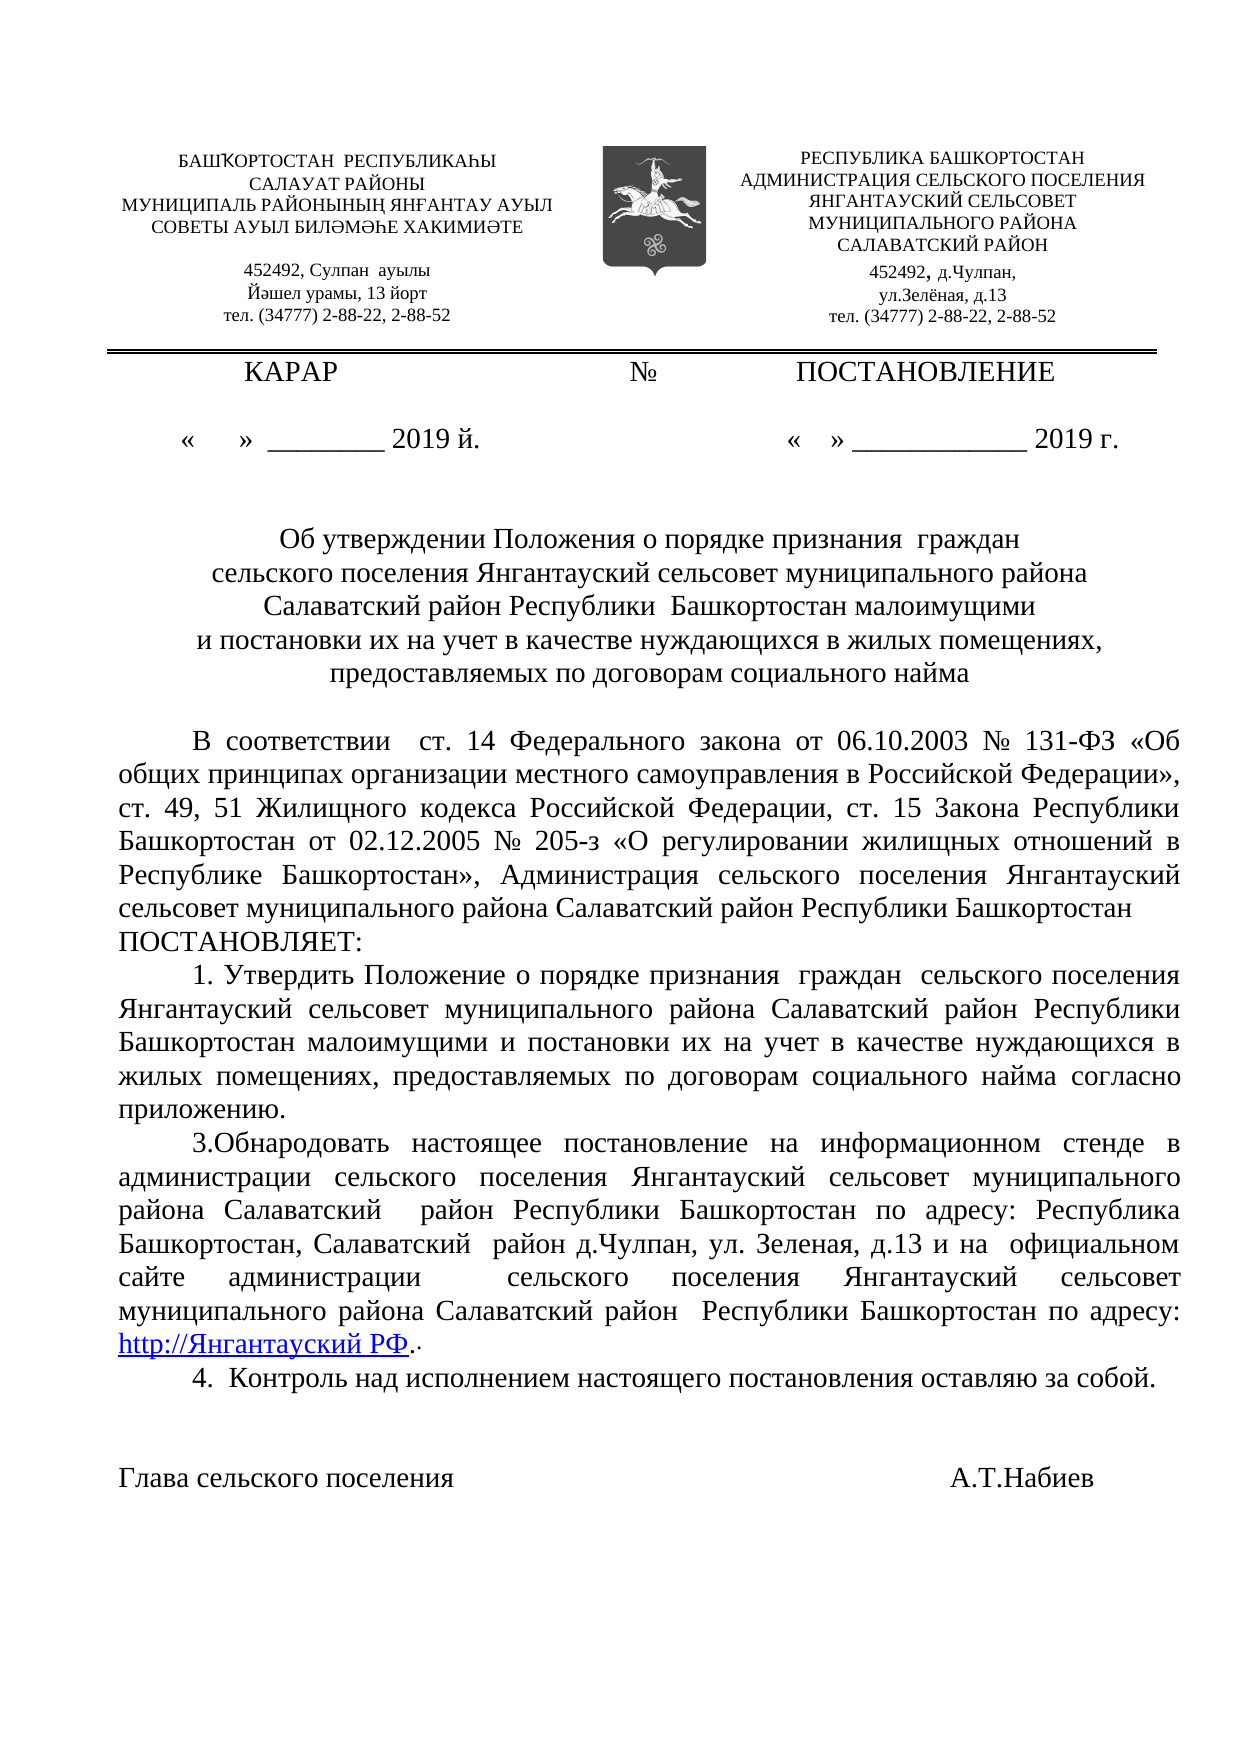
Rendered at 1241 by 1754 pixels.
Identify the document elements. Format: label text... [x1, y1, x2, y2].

table_header [567, 147, 728, 349]
text ПОСТАНОВЛЯЕТ: [118, 924, 1181, 957]
text Глава сельского поселения А.Т.Набиев [118, 1461, 1181, 1494]
text 1. Утвердить Положение о порядке признания граждан сельского поселения Янгантауский сельсовет муниципального района Салаватский район Республики Башкортостан малоимущими и постановки их на учет в качестве нуждающихся в жилых помещениях, предоставляемых по договорам социального найма согласно приложению. [118, 957, 1181, 1125]
text и постановки их на учет в качестве нуждающихся в жилых помещениях, предоставляемых по договорам социального найма [118, 622, 1181, 689]
text « » ________ 2019 й. « » ____________ 2019 г. [118, 421, 1181, 454]
text сельского поселения Янгантауский сельсовет муниципального района [118, 555, 1181, 588]
text 3.Обнародовать настоящее постановление на информационном стенде в администрации сельского поселения Янгантауский сельсовет муниципального района Салаватский район Республики Башкортостан по адресу: Республика Башкортостан, Салаватский район д.Чулпан, ул. Зеленая, д.13 и на официальном сайте администрации сельского поселения Янгантауский сельсовет муниципального района Салаватский район Республики Башкортостан по адресу: http://Янгантауский РФ.. [118, 1125, 1181, 1360]
text В соответствии ст. 14 Федерального закона от 06.10.2003 № 131-ФЗ «Об общих принципах организации местного самоуправления в Российской Федерации», ст. 49, 51 Жилищного кодекса Российской Федерации, ст. 15 Закона Республики Башкортостан от 02.12.2005 № 205-з «О регулировании жилищных отношений в Республике Башкортостан», Администрация сельского поселения Янгантауский сельсовет муниципального района Салаватский район Республики Башкортостан [118, 723, 1181, 924]
text 4. Контроль над исполнением настоящего постановления оставляю за собой. [118, 1360, 1181, 1393]
text КАРАР № ПОСТАНОВЛЕНИЕ [118, 354, 1181, 387]
table_header БАШҠОРТОСТАН РЕСПУБЛИКАҺЫ САЛАУАТ РАЙОНЫ МУНИЦИПАЛЬ РАЙОНЫНЫҢ ЯНҒАНТАУ АУЫЛ СОВЕТЫ АУЫЛ БИЛӘМӘҺЕ ХАКИМИӘТЕ 452492, Сулпан ауылы Йәшел урамы, 13 йорт тел. (34777) 2-88-22, 2-88-52 [107, 147, 567, 349]
text Об утверждении Положения о порядке признания граждан [118, 521, 1181, 555]
table_header РЕСПУБЛИКА БАШКОРТОСТАН АДМИНИСТРАЦИЯ СЕЛЬСКОГО ПОСЕЛЕНИЯ ЯНГАНТАУСКИЙ СЕЛЬСОВЕТ МУНИЦИПАЛЬНОГО РАЙОНА САЛАВАТСКИЙ РАЙОН 452492, д.Чулпан, ул.Зелёная, д.13 тел. (34777) 2-88-22, 2-88-52 [728, 147, 1157, 349]
text Салаватский район Республики Башкортостан малоимущими [118, 588, 1181, 622]
